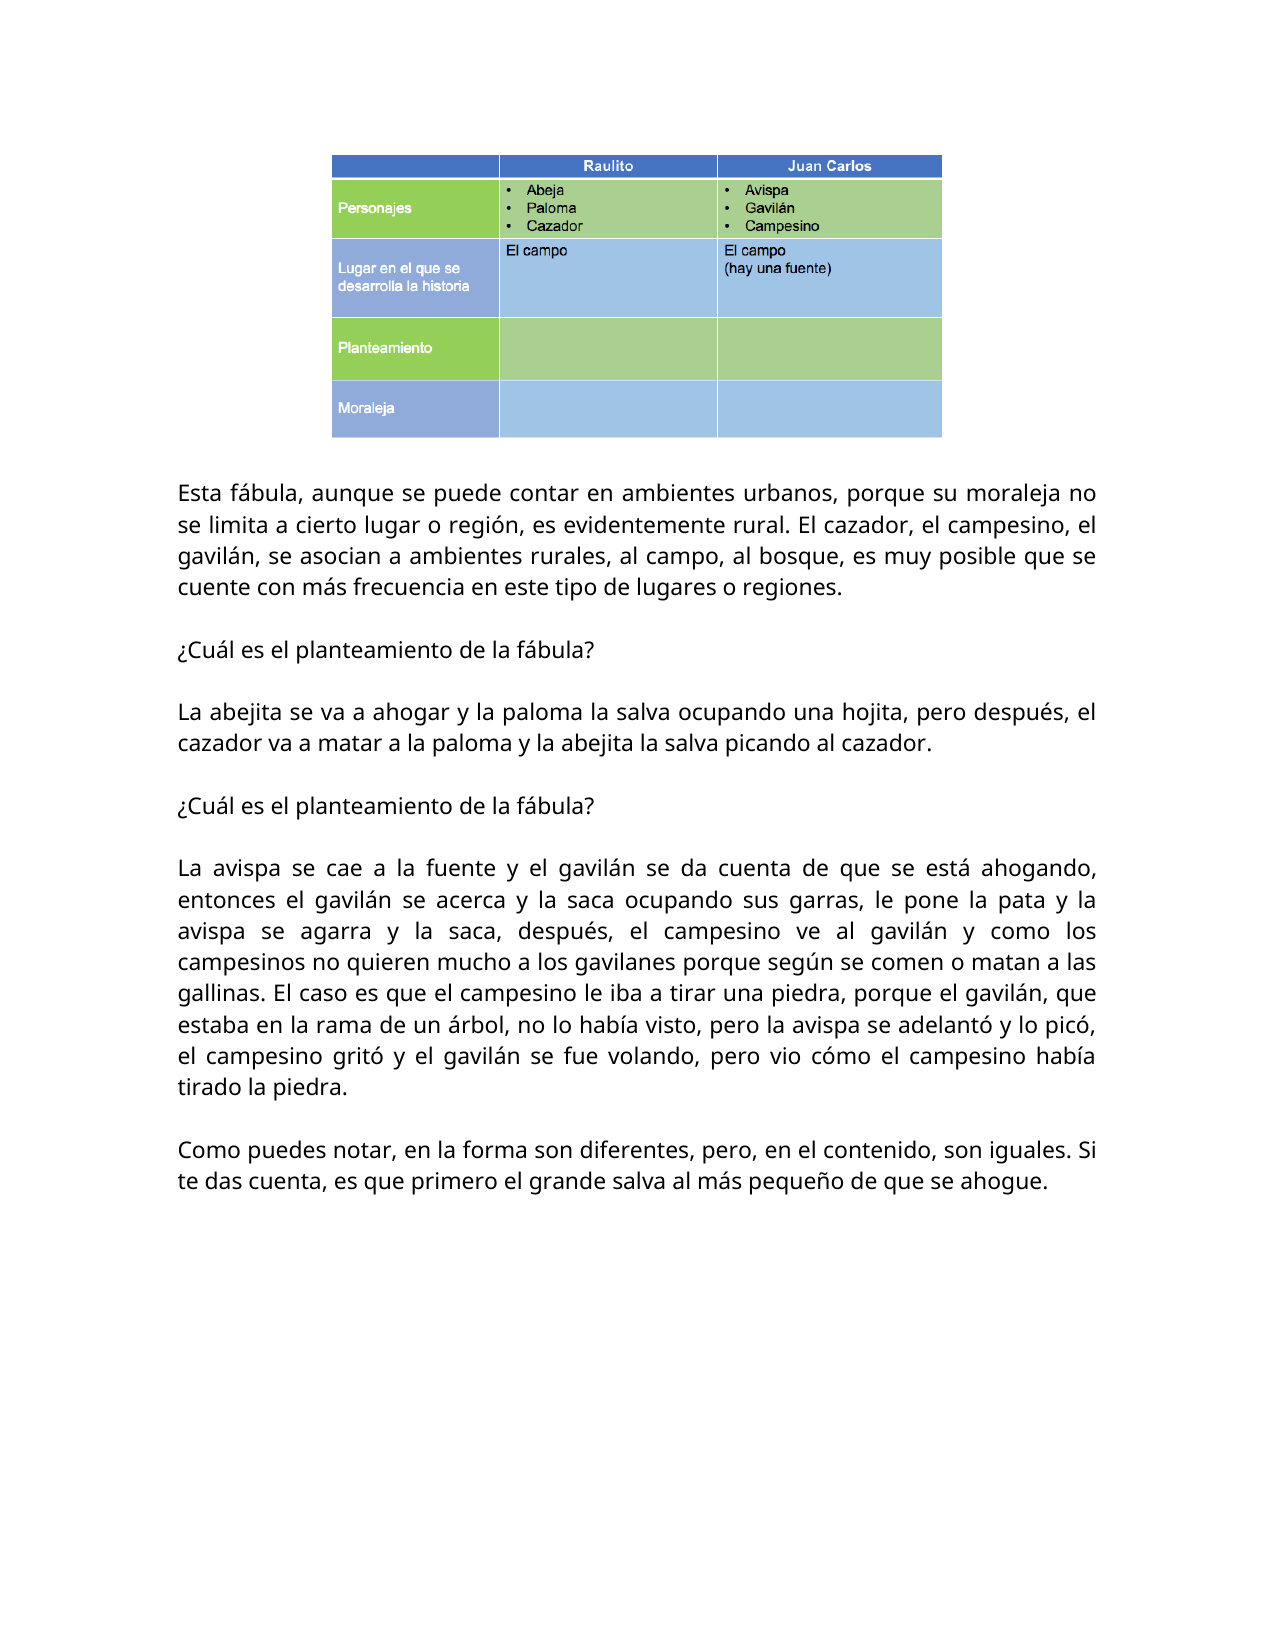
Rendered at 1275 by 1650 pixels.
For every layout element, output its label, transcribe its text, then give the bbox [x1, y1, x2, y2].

text ¿Cuál es el planteamiento de la fábula? [177, 790, 1098, 821]
text Como puedes notar, en la forma son diferentes, pero, en el contenido, son iguales. Si te das cuenta, es que primero el grande salva al más pequeño de que se ahogue. [177, 1133, 1098, 1196]
text ¿Cuál es el planteamiento de la fábula? [177, 633, 1098, 665]
picture [326, 147, 949, 446]
text La abejita se va a ahogar y la paloma la salva ocupando una hojita, pero después, el cazador va a matar a la paloma y la abejita la salva picando al cazador. [177, 696, 1098, 758]
text La avispa se cae a la fuente y el gavilán se da cuenta de que se está ahogando, entonces el gavilán se acerca y la saca ocupando sus garras, le pone la pata y la avispa se agarra y la saca, después, el campesino ve al gavilán y como los campesinos no quieren mucho a los gavilanes porque según se comen o matan a las gallinas. El caso es que el campesino le iba a tirar una piedra, porque el gavilán, que estaba en la rama de un árbol, no lo había visto, pero la avispa se adelantó y lo picó, el campesino gritó y el gavilán se fue volando, pero vio cómo el campesino había tirado la piedra. [177, 852, 1098, 1102]
text Esta fábula, aunque se puede contar en ambientes urbanos, porque su moraleja no se limita a cierto lugar o región, es evidentemente rural. El cazador, el campesino, el gavilán, se asocian a ambientes rurales, al campo, al bosque, es muy posible que se cuente con más frecuencia en este tipo de lugares o regiones. [177, 477, 1098, 602]
